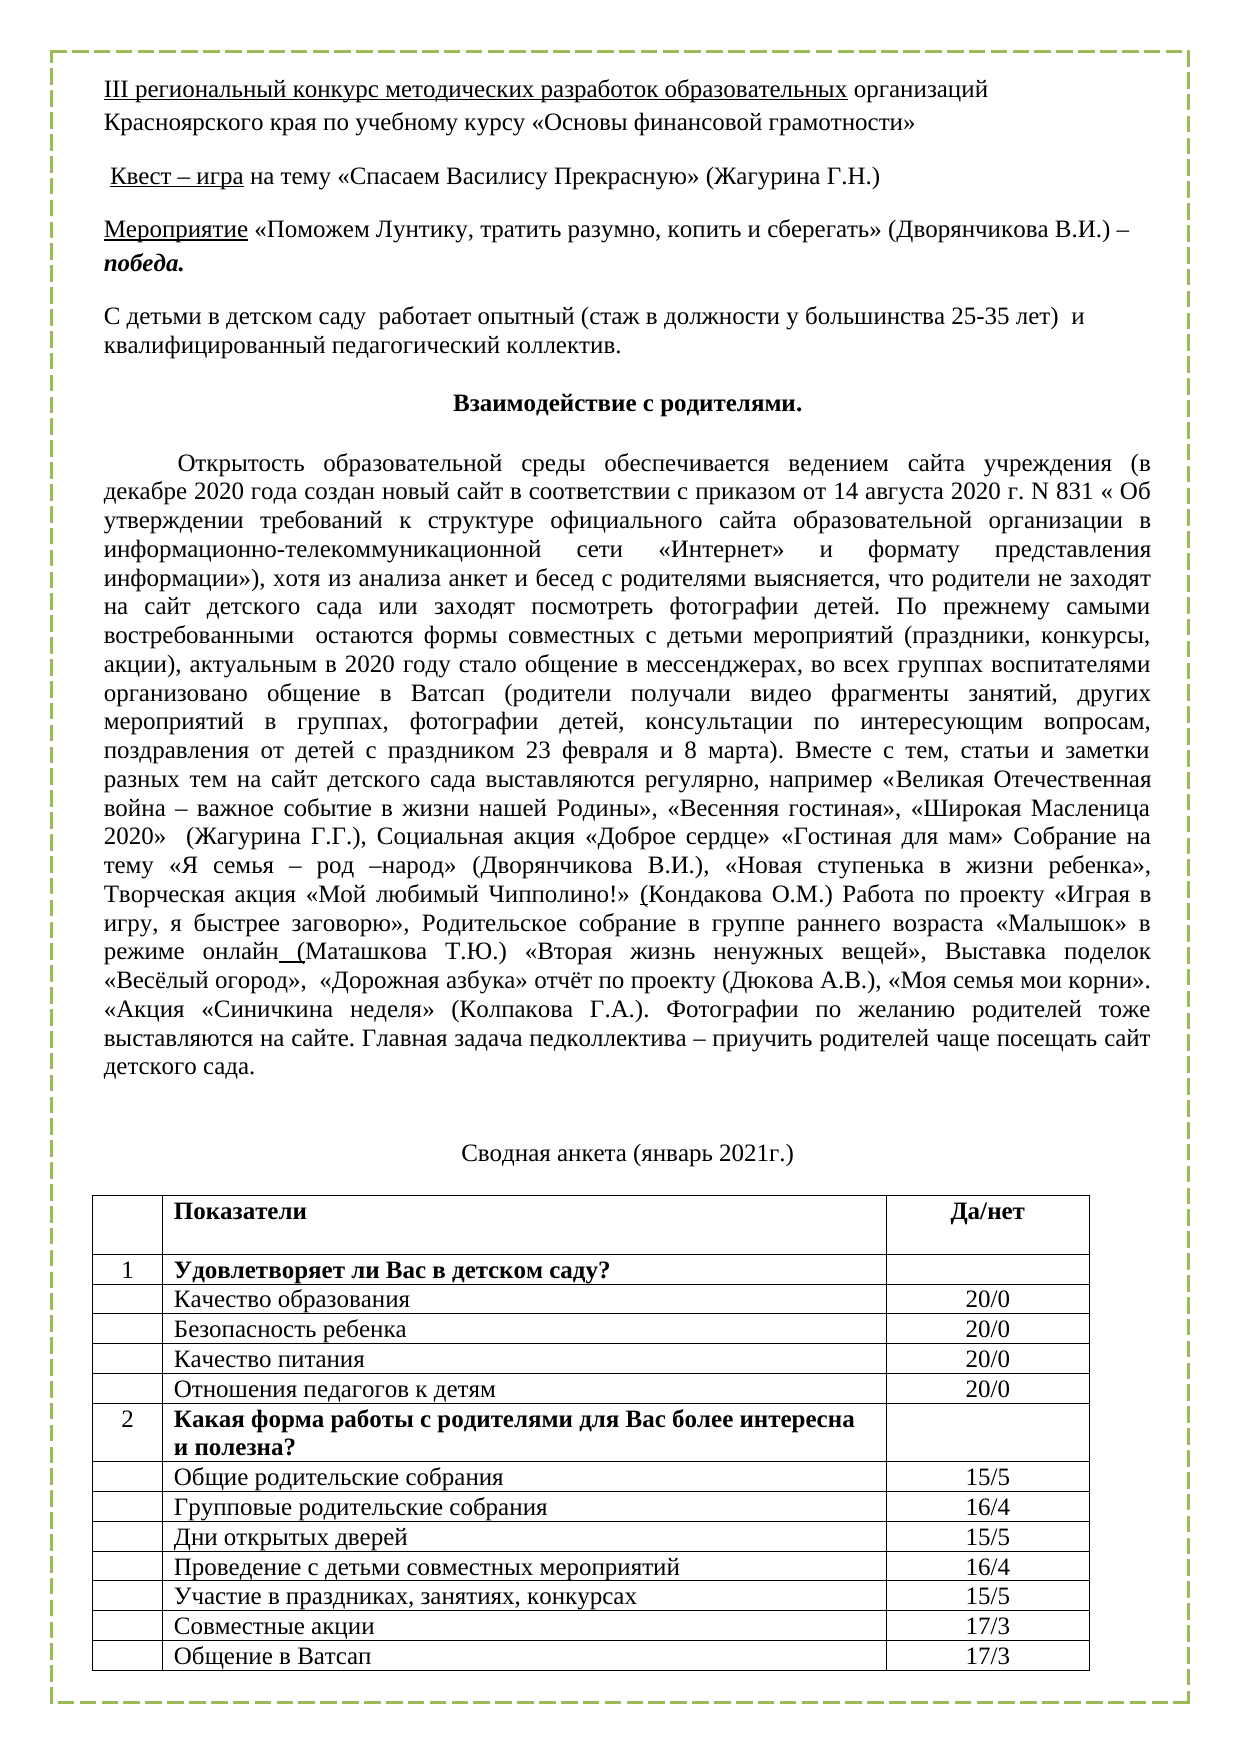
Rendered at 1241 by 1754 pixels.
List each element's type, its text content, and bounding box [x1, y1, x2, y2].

table_cell Совместные акции [163, 1611, 886, 1640]
table_cell 16/4 [887, 1492, 1089, 1521]
table_cell 16/4 [887, 1552, 1089, 1580]
table_cell Отношения педагогов к детям [163, 1374, 886, 1403]
text С детьми в детском саду работает опытный (стаж в должности у большинства 25-35 лет) и квалифицированный педагогический коллектив. [103, 301, 1152, 359]
text Открытость образовательной среды обеспечивается ведением сайта учреждения (в декабре 2020 года создан новый сайт в соответствии с приказом от 14 августа 2020 г. N 831 « Об утверждении требований к структуре официального сайта образовательной организации в информационно-телекоммуникационной сети «Интернет» и формату представления информации»), хотя из анализа анкет и бесед с родителями выясняется, что родители не заходят на сайт детского сада или заходят посмотреть фотографии детей. По прежнему самыми востребованными остаются формы совместных с детьми мероприятий (праздники, конкурсы, акции), актуальным в 2020 году стало общение в мессенджерах, во всех группах воспитателями организовано общение в Ватсап (родители получали видео фрагменты занятий, других мероприятий в группах, фотографии детей, консультации по интересующим вопросам, поздравления от детей с праздником 23 февраля и 8 марта). Вместе с тем, статьи и заметки разных тем на сайт детского сада выставляются регулярно, например «Великая Отечественная война – важное событие в жизни нашей Родины», «Весенняя гостиная», «Широкая Масленица 2020» (Жагурина Г.Г.), Социальная акция «Доброе сердце» «Гостиная для мам» Собрание на тему «Я семья – род –народ» (Дворянчикова В.И.), «Новая ступенька в жизни ребенка», Творческая акция «Мой любимый Чипполино!» (Кондакова О.М.) Работа по проекту «Играя в игру, я быстрее заговорю», Родительское собрание в группе раннего возраста «Малышок» в режиме онлайн (Маташкова Т.Ю.) «Вторая жизнь ненужных вещей», Выставка поделок «Весёлый огород», «Дорожная азбука» отчёт по проекту (Дюкова А.В.), «Моя семья мои корни». «Акция «Синичкина неделя» (Колпакова Г.А.). Фотографии по желанию родителей тоже выставляются на сайте. Главная задача педколлектива – приучить родителей чаще посещать сайт детского сада. [103, 816, 1152, 1080]
table_cell 20/0 [887, 1285, 1089, 1313]
table_cell Безопасность ребенка [163, 1314, 886, 1343]
table_cell Общие родительские собрания [163, 1462, 886, 1491]
table_cell Качество образования [163, 1285, 886, 1313]
text Открытость образовательной среды обеспечивается ведением сайта учреждения (в декабре 2020 года создан новый сайт в соответствии с приказом от 14 августа 2020 г. N 831 « Об утверждении требований к структуре официального сайта образовательной организации в информационно-телекоммуникационной сети «Интернет» и формату представления информации»), хотя из анализа анкет и бесед с родителями выясняется, что родители не заходят на сайт детского сада или заходят посмотреть фотографии детей. По прежнему самыми востребованными остаются формы совместных с детьми мероприятий (праздники, конкурсы, акции), актуальным в 2020 году стало общение в мессенджерах, во всех группах воспитателями организовано общение в Ватсап (родители получали видео фрагменты занятий, других мероприятий в группах, фотографии детей, консультации по интересующим вопросам, поздравления от детей с праздником 23 февраля и 8 марта). Вместе с тем, статьи и заметки разных тем на сайт детского сада выставляются регулярно, например «Великая Отечественная война – важное событие в жизни нашей Родины», «Весенняя гостиная», «Широкая Масленица 2020» (Жагурина Г.Г.), Социальная акция «Доброе сердце» «Гостиная для мам» Собрание на тему «Я семья – род –народ» (Дворянчикова В.И.), «Новая ступенька в жизни ребенка», Творческая акция «Мой любимый Чипполино!» (Кондакова О.М.) Работа по проекту «Играя в игру, я быстрее заговорю», Родительское собрание в группе раннего возраста «Малышок» в режиме онлайн (Маташкова Т.Ю.) «Вторая жизнь ненужных вещей», Выставка поделок «Весёлый огород», «Дорожная азбука» отчёт по проекту (Дюкова А.В.), «Моя семья мои корни». «Акция «Синичкина неделя» (Колпакова Г.А.). Фотографии по желанию родителей тоже выставляются на сайте. Главная задача педколлектива – приучить родителей чаще посещать сайт детского сада. [103, 448, 1152, 815]
table_cell 15/5 [887, 1581, 1089, 1610]
table_cell [93, 1611, 162, 1640]
table_cell [93, 1314, 162, 1343]
table_cell Общение в Ватсап [163, 1641, 886, 1670]
table_cell [93, 1462, 162, 1491]
table_cell [93, 1492, 162, 1521]
table_cell 1 [93, 1255, 162, 1283]
table_cell [93, 1581, 162, 1610]
table_cell 17/3 [887, 1611, 1089, 1640]
text III региональный конкурс методических разработок образовательных организаций Красноярского края по учебному курсу «Основы финансовой грамотности» [103, 74, 1152, 136]
table_cell Участие в праздниках, занятиях, конкурсах [163, 1581, 886, 1610]
table_cell [93, 1344, 162, 1373]
table_cell [93, 1641, 162, 1670]
table_cell [887, 1255, 1089, 1283]
table_header [93, 1196, 162, 1254]
table_cell Дни открытых дверей [163, 1522, 886, 1551]
text Мероприятие «Поможем Лунтику, тратить разумно, копить и сберегать» (Дворянчикова В.И.) – победа. [103, 214, 1152, 276]
text Сводная анкета (январь 2021г.) [103, 1138, 1152, 1166]
table_cell 20/0 [887, 1314, 1089, 1343]
text Взаимодействие с родителями. [103, 388, 1152, 416]
table_cell Групповые родительские собрания [163, 1492, 886, 1521]
table_cell 15/5 [887, 1462, 1089, 1491]
table_header Показатели [163, 1196, 886, 1254]
table_cell [93, 1285, 162, 1313]
table_header Да/нет [887, 1196, 1089, 1254]
text Квест – игра на тему «Спасаем Василису Прекрасную» (Жагурина Г.Н.) [103, 161, 1152, 189]
table_cell Удовлетворяет ли Вас в детском саду? [163, 1255, 886, 1283]
table_cell [887, 1404, 1089, 1461]
table_cell 20/0 [887, 1374, 1089, 1403]
table_cell Качество питания [163, 1344, 886, 1373]
table_cell 2 [93, 1404, 162, 1461]
table_cell 15/5 [887, 1522, 1089, 1551]
table_cell [93, 1374, 162, 1403]
table_cell Какая форма работы с родителями для Вас более интересна и полезна? [163, 1404, 886, 1461]
table_cell Проведение с детьми совместных мероприятий [163, 1552, 886, 1580]
table_cell 17/3 [887, 1641, 1089, 1670]
table_cell [93, 1552, 162, 1580]
table_cell 20/0 [887, 1344, 1089, 1373]
table_cell [93, 1522, 162, 1551]
